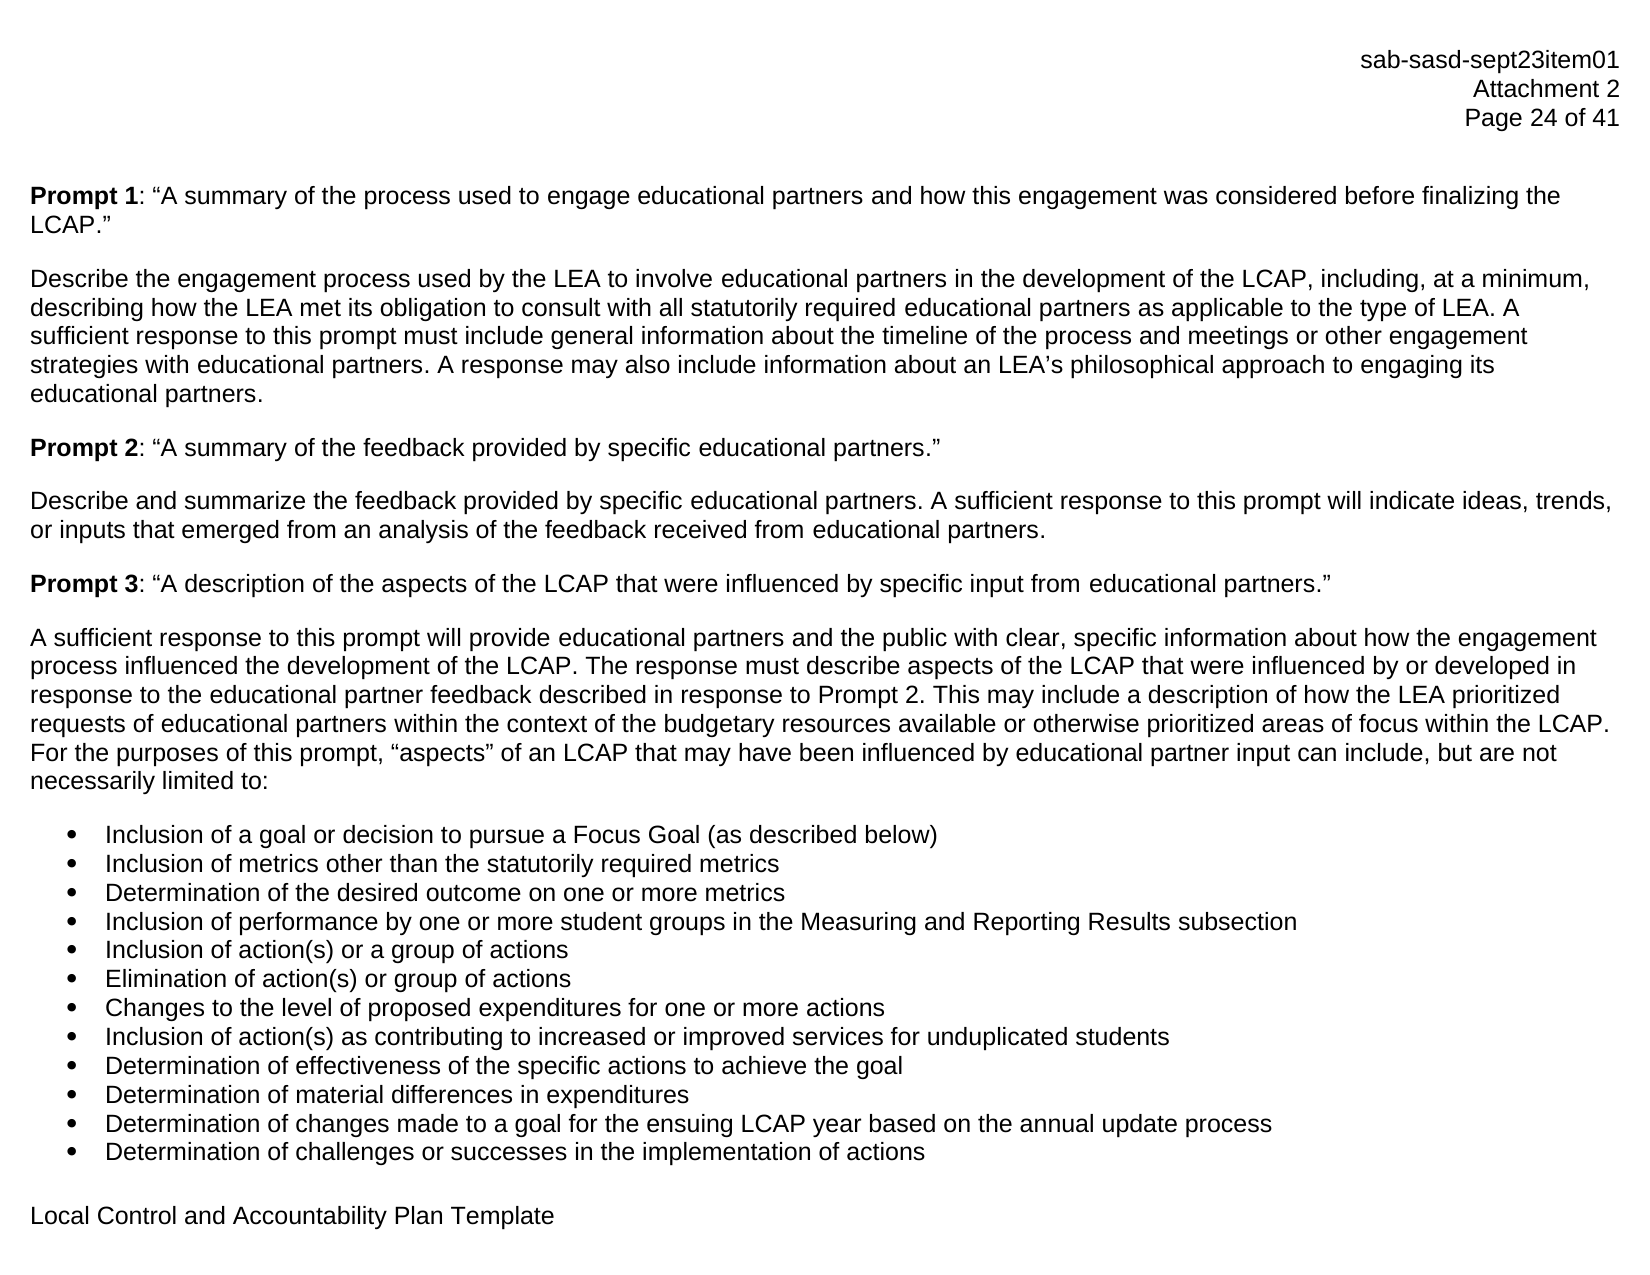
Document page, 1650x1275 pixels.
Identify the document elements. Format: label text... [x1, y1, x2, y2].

text A sufficient response to this prompt will provide educational partners and the public with clear, specific information about how the engagement process influenced the development of the LCAP. The response must describe aspects of the LCAP that were influenced by or developed in response to the educational partner feedback described in response to Prompt 2. This may include a description of how the LEA prioritized requests of educational partners within the context of the budgetary resources available or otherwise prioritized areas of focus within the LCAP. For the purposes of this prompt, “aspects” of an LCAP that may have been influenced by educational partner input can include, but are not necessarily limited to: [30, 622, 1620, 795]
text Prompt 2: “A summary of the feedback provided by specific educational partners.” [30, 432, 1620, 461]
list Determination of changes made to a goal for the ensuing LCAP year based on the annual update process [67, 1108, 1620, 1137]
text Describe and summarize the feedback provided by specific educational partners. A sufficient response to this prompt will indicate ideas, trends, or inputs that emerged from an analysis of the feedback received from educational partners. [30, 486, 1620, 544]
text Prompt 1: “A summary of the process used to engage educational partners and how this engagement was considered before finalizing the LCAP.” [30, 181, 1620, 239]
list Inclusion of a goal or decision to pursue a Focus Goal (as described below) [67, 820, 1620, 849]
text Prompt 3: “A description of the aspects of the LCAP that were influenced by specific input from educational partners.” [30, 569, 1620, 597]
list Changes to the level of proposed expenditures for one or more actions [67, 993, 1620, 1022]
text Describe the engagement process used by the LEA to involve educational partners in the development of the LCAP, including, at a minimum, describing how the LEA met its obligation to consult with all statutorily required educational partners as applicable to the type of LEA. A sufficient response to this prompt must include general information about the timeline of the process and meetings or other engagement strategies with educational partners. A response may also include information about an LEA’s philosophical approach to engaging its educational partners. [30, 264, 1620, 407]
list Inclusion of action(s) or a group of actions [67, 935, 1620, 964]
list Determination of the desired outcome on one or more metrics [67, 878, 1620, 907]
list Determination of material differences in expenditures [67, 1080, 1620, 1108]
list Inclusion of metrics other than the statutorily required metrics [67, 849, 1620, 878]
list Inclusion of action(s) as contributing to increased or improved services for unduplicated students [67, 1022, 1620, 1051]
list Determination of challenges or successes in the implementation of actions [67, 1137, 1620, 1166]
list Determination of effectiveness of the specific actions to achieve the goal [67, 1051, 1620, 1080]
list Inclusion of performance by one or more student groups in the Measuring and Reporting Results subsection [67, 907, 1620, 935]
list Elimination of action(s) or group of actions [67, 964, 1620, 993]
